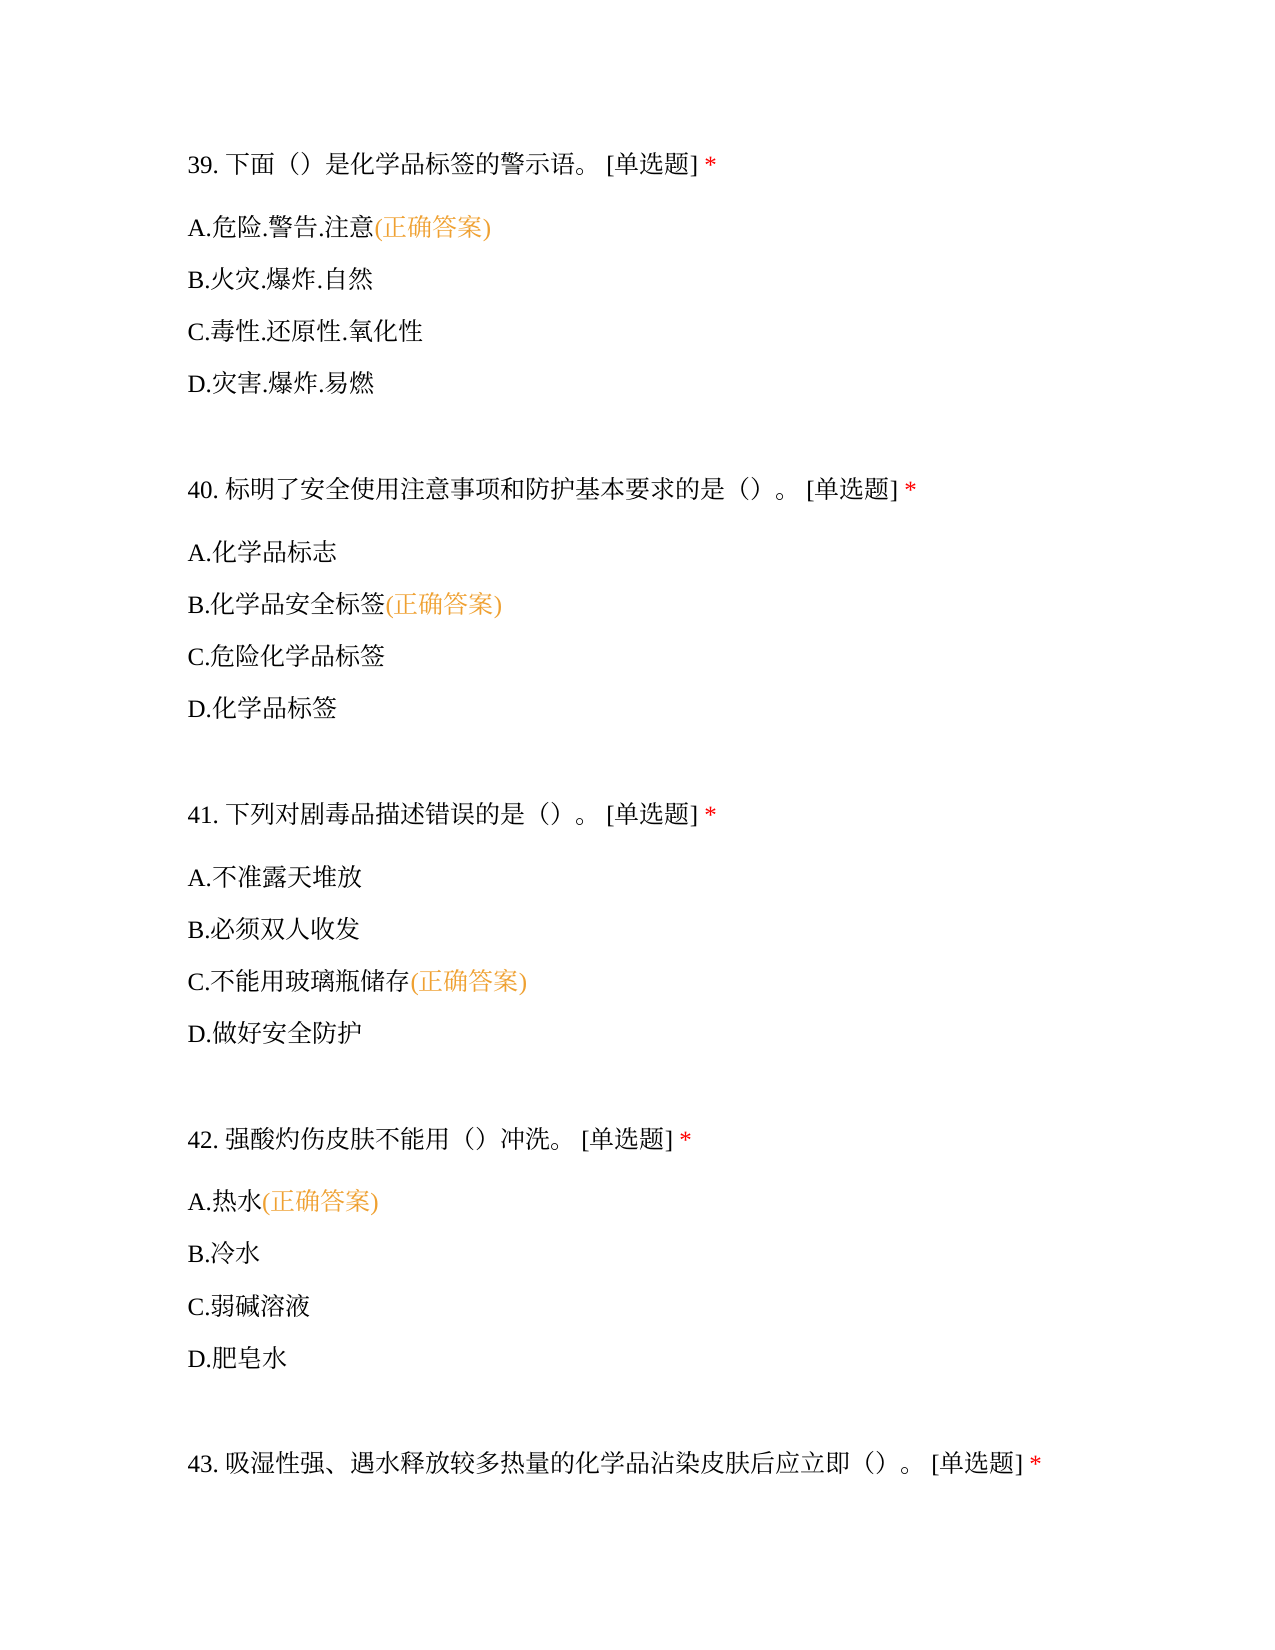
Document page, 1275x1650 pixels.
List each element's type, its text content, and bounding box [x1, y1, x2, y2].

table_cell C.危险化学品标签 [177, 624, 946, 674]
table_cell C.不能用玻璃瓶储存(正确答案) [177, 949, 946, 999]
table_cell B.火灾.爆炸.自然 [177, 247, 946, 297]
text 43. 吸湿性强、遇水释放较多热量的化学品沾染皮肤后应立即（）。 [单选题] * [187, 1449, 1087, 1478]
text 40. 标明了安全使用注意事项和防护基本要求的是（）。 [单选题] * [187, 475, 1087, 504]
table_header A.危险.警告.注意(正确答案) [177, 195, 946, 245]
table_cell C.弱碱溶液 [177, 1274, 946, 1324]
table_cell B.必须双人收发 [177, 897, 946, 947]
table_cell B.化学品安全标签(正确答案) [177, 572, 946, 622]
table_cell B.冷水 [177, 1222, 946, 1272]
text 39. 下面（）是化学品标签的警示语。 [单选题] * [187, 150, 1087, 179]
table_cell D.化学品标签 [177, 676, 946, 726]
table_header A.化学品标志 [177, 520, 946, 570]
table_cell D.灾害.爆炸.易燃 [177, 351, 946, 401]
table_header A.不准露天堆放 [177, 845, 946, 895]
table_header A.热水(正确答案) [177, 1170, 946, 1220]
table_cell D.做好安全防护 [177, 1001, 946, 1051]
table_cell C.毒性.还原性.氧化性 [177, 299, 946, 349]
text 42. 强酸灼伤皮肤不能用（）冲洗。 [单选题] * [187, 1125, 1087, 1153]
table_cell D.肥皂水 [177, 1326, 946, 1376]
text 41. 下列对剧毒品描述错误的是（）。 [单选题] * [187, 800, 1087, 828]
